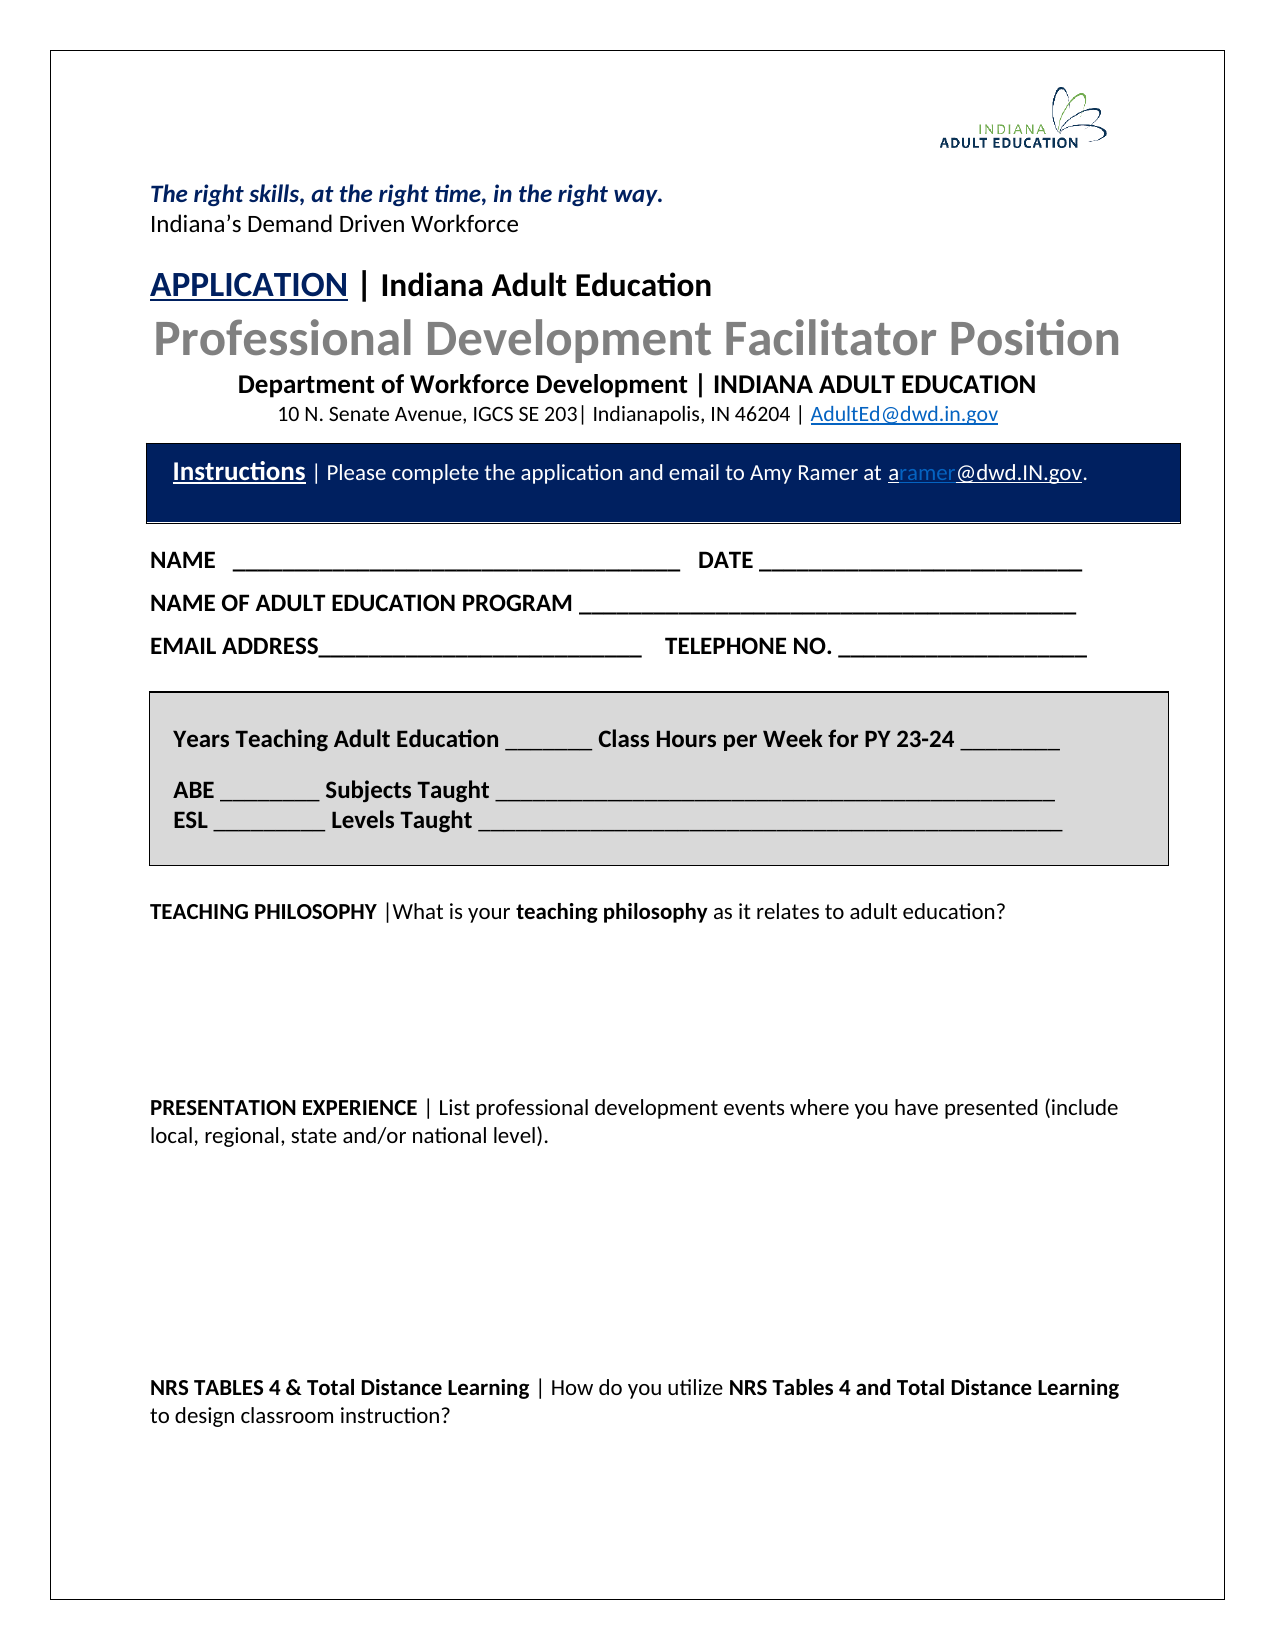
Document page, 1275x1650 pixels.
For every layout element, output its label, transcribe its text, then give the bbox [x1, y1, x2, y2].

text NAME ____________________________________ DATE __________________________ [150, 544, 1125, 574]
text EMAIL ADDRESS__________________________ TELEPHONE NO. ____________________ [150, 630, 1125, 661]
text 10 N. Senate Avenue, IGCS SE 203| Indianapolis, IN 46204 | AdultEd@dwd.in.gov [150, 401, 1125, 427]
text PRESENTATION EXPERIENCE | List professional development events where you have presented (include local, regional, state and/or national level). [150, 1093, 1125, 1149]
table_header Instructions | Please complete the application and email to Amy Ramer at aramer@dwd.IN.gov. [147, 444, 1180, 522]
text NAME OF ADULT EDUCATION PROGRAM ________________________________________ [150, 587, 1125, 618]
text Professional Development Facilitator Position [150, 305, 1125, 368]
text TEACHING PHILOSOPHY |What is your teaching philosophy as it relates to adult education? [150, 897, 1125, 925]
text APPLICATION | Indiana Adult Education [150, 262, 1125, 305]
text The right skills, at the right time, in the right way. [150, 178, 1125, 209]
text Indiana’s Demand Driven Workforce [150, 209, 1125, 239]
picture [918, 75, 1125, 179]
text NRS TABLES 4 & Total Distance Learning | How do you utilize NRS Tables 4 and Total Distance Learning to design classroom instruction? [150, 1373, 1125, 1429]
text Department of Workforce Development | INDIANA ADULT EDUCATION [150, 368, 1125, 401]
table_header Years Teaching Adult Education _______ Class Hours per Week for PY 23-24 ________ ABE ________ Subjects Taught _____________________________________________ ESL _________ Levels Taught _______________________________________________ [150, 693, 1168, 865]
